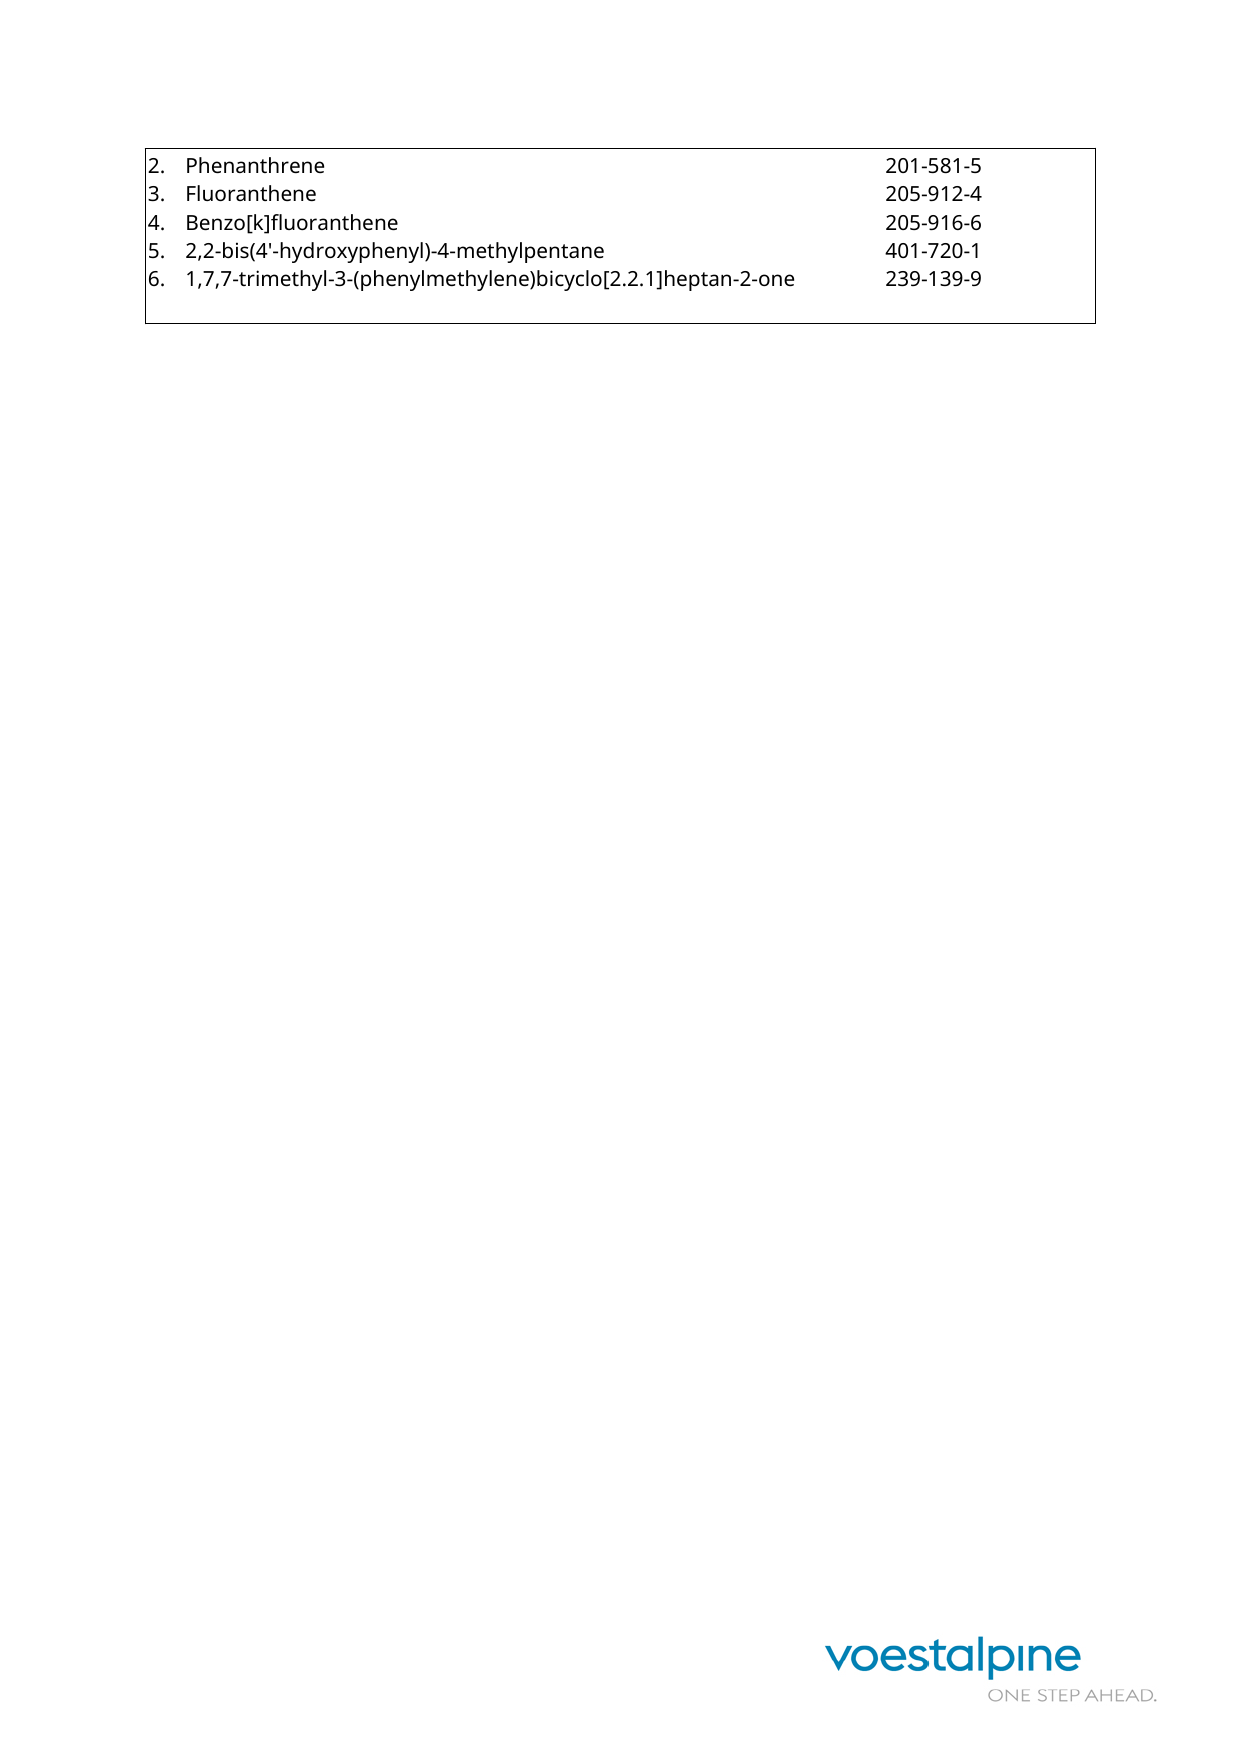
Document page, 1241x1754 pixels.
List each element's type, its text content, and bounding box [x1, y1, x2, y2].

picture [0, 1557, 1240, 1754]
list 2,2-bis(4'-hydroxyphenyl)-4-methylpentane 401-720-1 [148, 236, 1093, 264]
list Benzo[k]fluoranthene 205-916-6 [148, 208, 1093, 236]
list Fluoranthene 205-912-4 [148, 179, 1093, 208]
list 1,7,7-trimethyl-3-(phenylmethylene)bicyclo[2.2.1]heptan-2-one 239-139-9 [148, 264, 1093, 293]
list Phenanthrene 201-581-5 [146, 149, 1095, 179]
